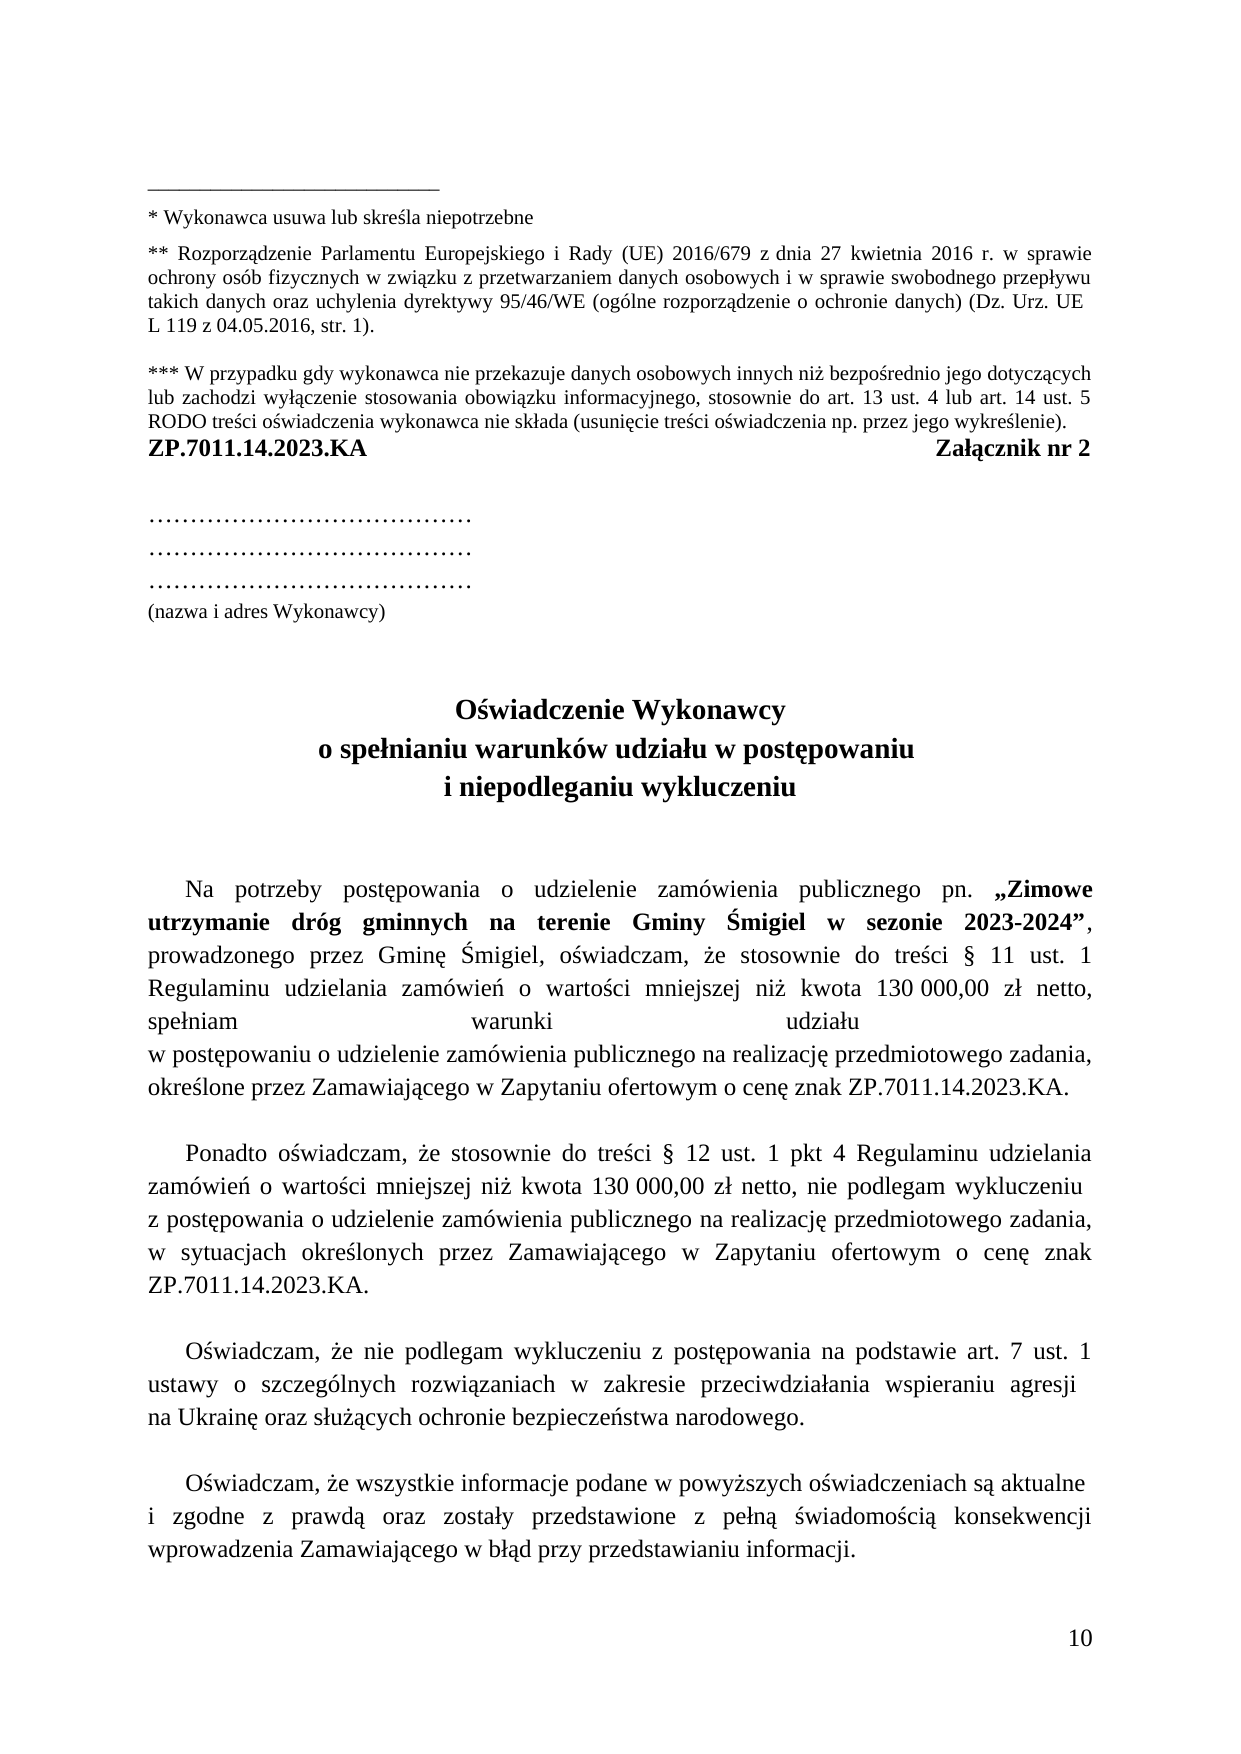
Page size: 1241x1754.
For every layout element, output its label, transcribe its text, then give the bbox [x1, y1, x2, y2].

text ZP.7011.14.2023.KA Załącznik nr 2 [148, 433, 1093, 462]
text Oświadczam, że nie podlegam wykluczeniu z postępowania na podstawie art. 7 ust. 1 ustawy o szczególnych rozwiązaniach w zakresie przeciwdziałania wspieraniu agresji na Ukrainę oraz służących ochronie bezpieczeństwa narodowego. [148, 1336, 1093, 1431]
text Oświadczenie Wykonawcy [148, 692, 1093, 726]
text *** W przypadku gdy wykonawca nie przekazuje danych osobowych innych niż bezpośrednio jego dotyczących lub zachodzi wyłączenie stosowania obowiązku informacyjnego, stosownie do art. 13 ust. 4 lub art. 14 ust. 5 RODO treści oświadczenia wykonawca nie składa (usunięcie treści oświadczenia np. przez jego wykreślenie). [148, 361, 1093, 433]
list Na potrzeby postępowania o udzielenie zamówienia publicznego pn. „Zimowe utrzymanie dróg gminnych na terenie Gminy Śmigiel w sezonie 2023-2024”, prowadzonego przez Gminę Śmigiel, oświadczam, że stosownie do treści § 11 ust. 1 Regulaminu udzielania zamówień o wartości mniejszej niż kwota 130 000,00 zł netto, spełniam warunki udziału w postępowaniu o udzielenie zamówienia publicznego na realizację przedmiotowego zadania, określone przez Zamawiającego w Zapytaniu ofertowym o cenę znak ZP.7011.14.2023.KA. [148, 874, 1093, 1101]
text ………………………………… [148, 566, 1093, 594]
text o spełnianiu warunków udziału w postępowaniu i niepodleganiu wykluczeniu [148, 731, 1093, 803]
text (nazwa i adres Wykonawcy) [148, 598, 472, 623]
text ____________________________ [148, 169, 1093, 193]
text Ponadto oświadczam, że stosownie do treści § 12 ust. 1 pkt 4 Regulaminu udzielania zamówień o wartości mniejszej niż kwota 130 000,00 zł netto, nie podlegam wykluczeniu z postępowania o udzielenie zamówienia publicznego na realizację przedmiotowego zadania, w sytuacjach określonych przez Zamawiającego w Zapytaniu ofertowym o cenę znak ZP.7011.14.2023.KA. [148, 1138, 1093, 1299]
text Oświadczam, że wszystkie informacje podane w powyższych oświadczeniach są aktualne i zgodne z prawdą oraz zostały przedstawione z pełną świadomością konsekwencji wprowadzenia Zamawiającego w błąd przy przedstawianiu informacji. [148, 1468, 1093, 1563]
text ………………………………… [148, 499, 1093, 528]
text ** Rozporządzenie Parlamentu Europejskiego i Rady (UE) 2016/679 z dnia 27 kwietnia 2016 r. w sprawie ochrony osób fizycznych w związku z przetwarzaniem danych osobowych i w sprawie swobodnego przepływu takich danych oraz uchylenia dyrektywy 95/46/WE (ogólne rozporządzenie o ochronie danych) (Dz. Urz. UE L 119 z 04.05.2016, str. 1). [148, 241, 1093, 337]
text * Wykonawca usuwa lub skreśla niepotrzebne [148, 205, 1093, 229]
text ………………………………… [148, 532, 1093, 561]
